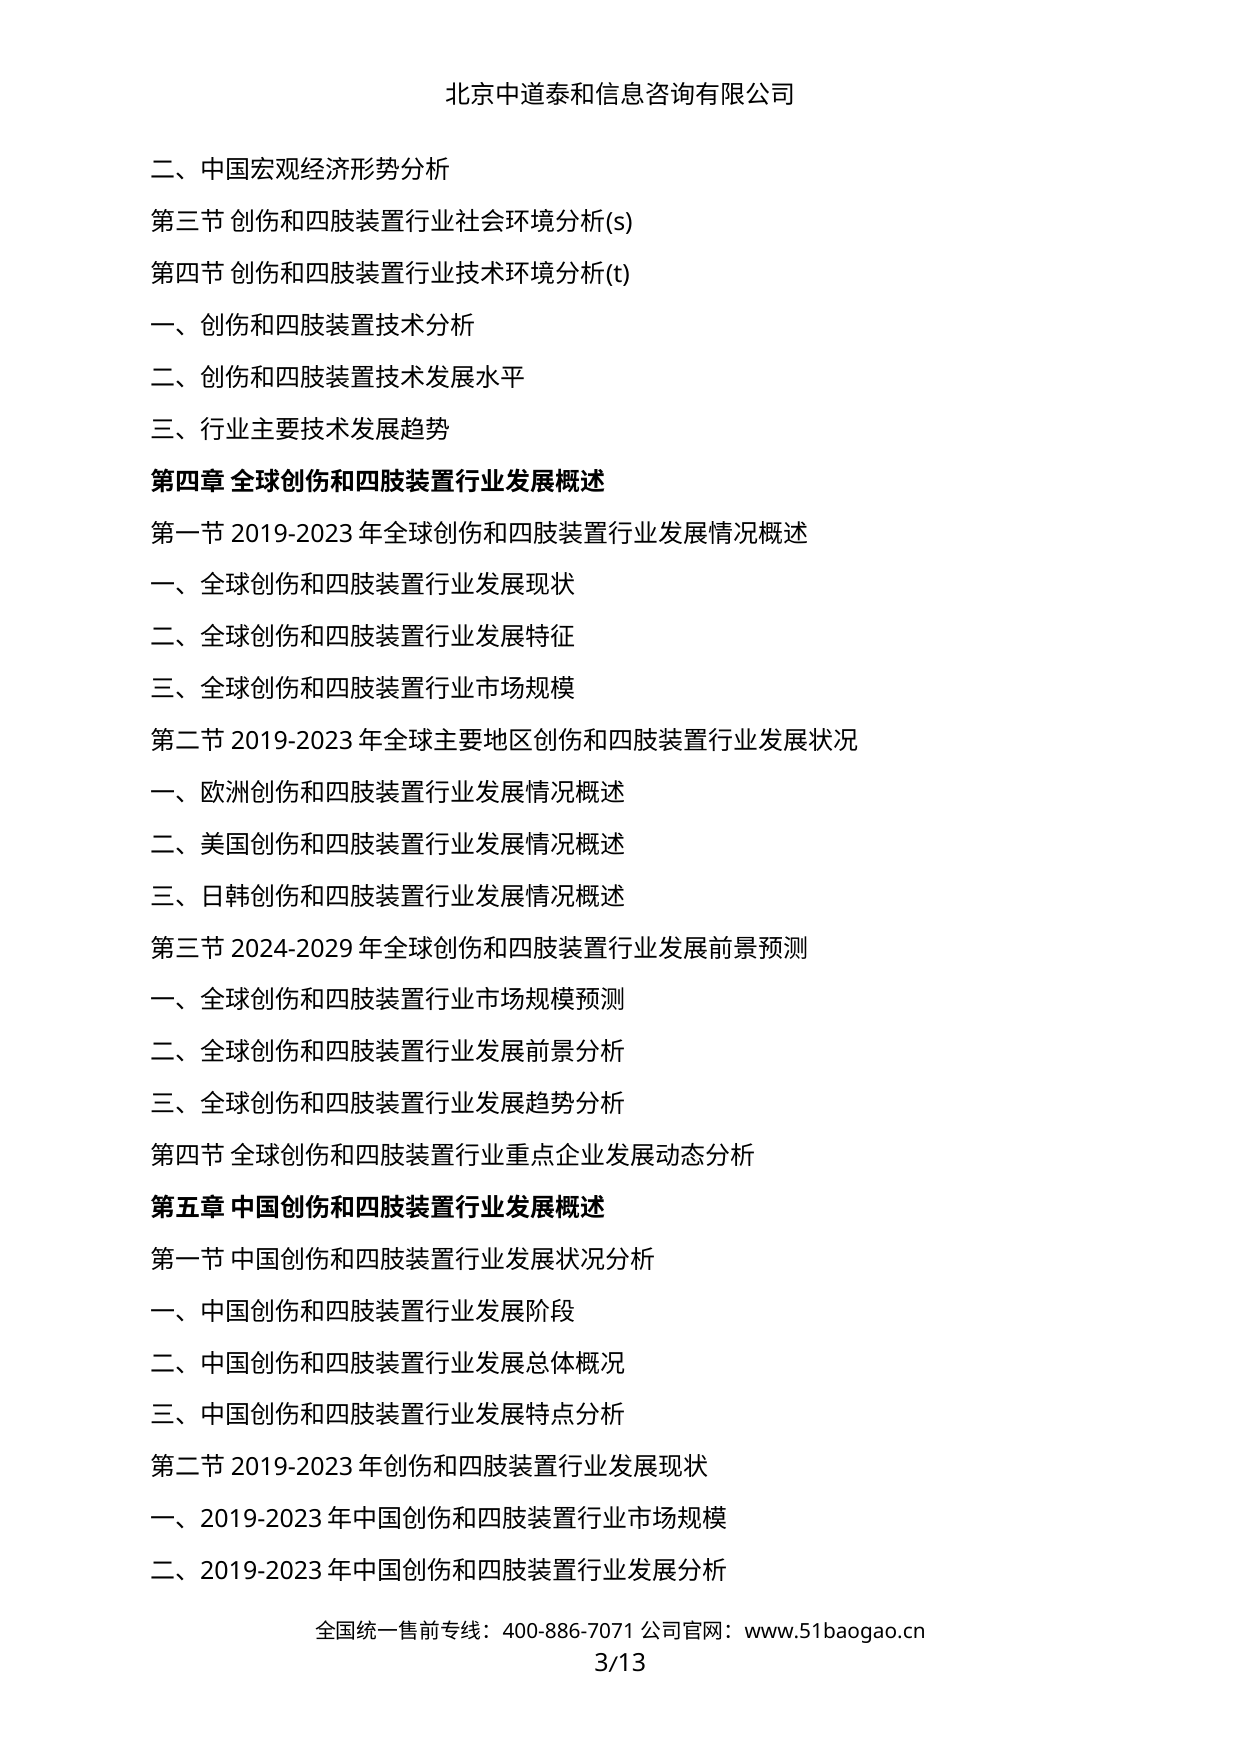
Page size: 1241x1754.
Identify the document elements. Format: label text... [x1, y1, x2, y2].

text 二、中国宏观经济形势分析 [150, 150, 1090, 186]
text 第一节 中国创伤和四肢装置行业发展状况分析 [150, 1239, 1090, 1276]
text 第二节 2019-2023年创伤和四肢装置行业发展现状 [150, 1447, 1090, 1483]
text 三、全球创伤和四肢装置行业市场规模 [150, 669, 1090, 705]
text 一、全球创伤和四肢装置行业市场规模预测 [150, 980, 1090, 1016]
text 三、中国创伤和四肢装置行业发展特点分析 [150, 1395, 1090, 1431]
text 一、2019-2023年中国创伤和四肢装置行业市场规模 [150, 1499, 1090, 1535]
text 第四节 创伤和四肢装置行业技术环境分析(t) [150, 254, 1090, 290]
text 第三节 2024-2029年全球创伤和四肢装置行业发展前景预测 [150, 928, 1090, 964]
text 一、中国创伤和四肢装置行业发展阶段 [150, 1291, 1090, 1327]
text 二、美国创伤和四肢装置行业发展情况概述 [150, 824, 1090, 861]
text 二、2019-2023年中国创伤和四肢装置行业发展分析 [150, 1551, 1090, 1587]
text 三、行业主要技术发展趋势 [150, 409, 1090, 446]
text 三、日韩创伤和四肢装置行业发展情况概述 [150, 876, 1090, 912]
text 第四节 全球创伤和四肢装置行业重点企业发展动态分析 [150, 1136, 1090, 1172]
text 二、全球创伤和四肢装置行业发展特征 [150, 617, 1090, 653]
text 二、创伤和四肢装置技术发展水平 [150, 357, 1090, 394]
text 二、中国创伤和四肢装置行业发展总体概况 [150, 1343, 1090, 1379]
text 二、全球创伤和四肢装置行业发展前景分析 [150, 1032, 1090, 1068]
text 一、欧洲创伤和四肢装置行业发展情况概述 [150, 772, 1090, 809]
text 第四章 全球创伤和四肢装置行业发展概述 [150, 461, 1090, 497]
text 一、创伤和四肢装置技术分析 [150, 306, 1090, 342]
text 第五章 中国创伤和四肢装置行业发展概述 [150, 1187, 1090, 1224]
text 三、全球创伤和四肢装置行业发展趋势分析 [150, 1084, 1090, 1120]
text 第三节 创伤和四肢装置行业社会环境分析(s) [150, 202, 1090, 238]
text 第二节 2019-2023年全球主要地区创伤和四肢装置行业发展状况 [150, 721, 1090, 757]
text 一、全球创伤和四肢装置行业发展现状 [150, 565, 1090, 601]
text 第一节 2019-2023年全球创伤和四肢装置行业发展情况概述 [150, 513, 1090, 549]
